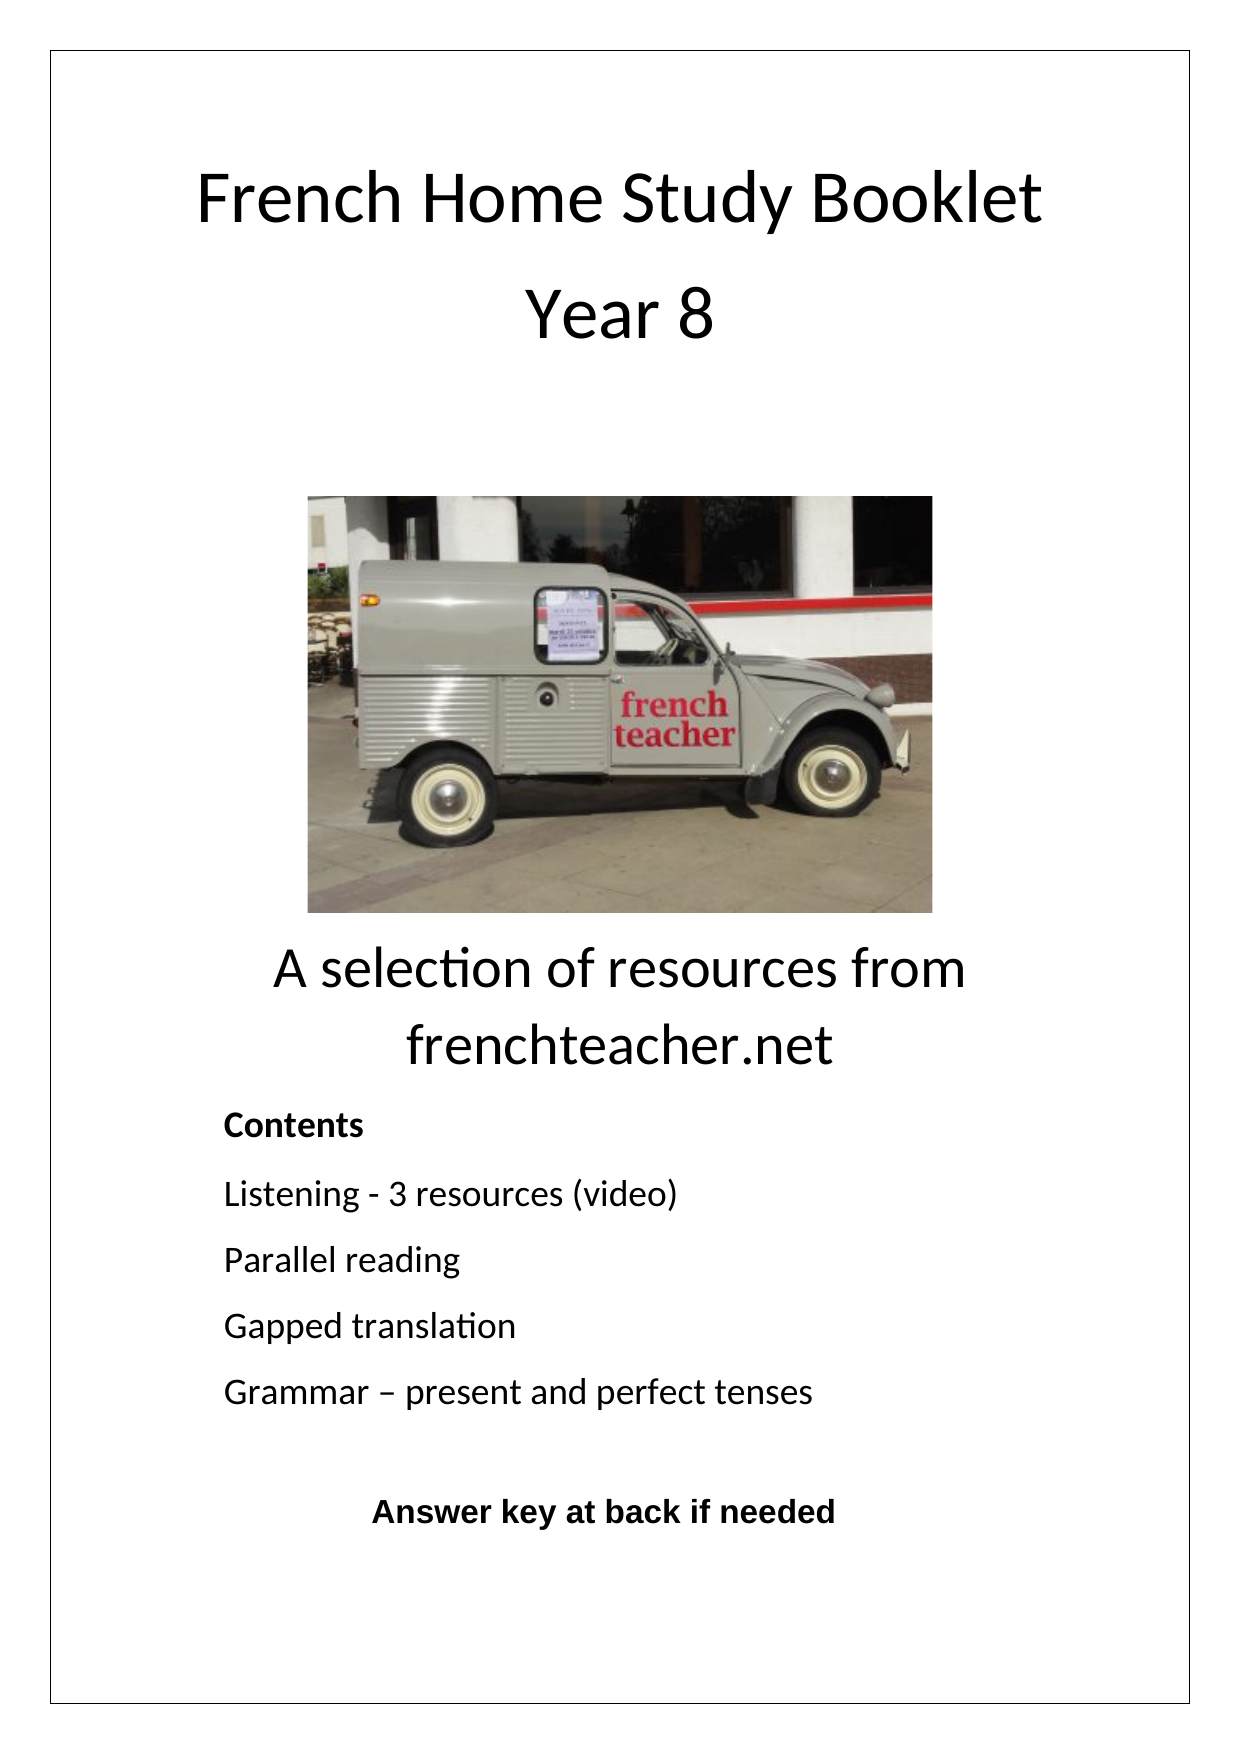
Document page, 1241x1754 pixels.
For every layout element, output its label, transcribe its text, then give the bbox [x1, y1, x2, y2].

text French Home Study Booklet [150, 150, 1090, 242]
text Gapped translation [150, 1302, 1090, 1348]
text Grammar – present and perfect tenses [150, 1368, 1090, 1414]
text Parallel reading [150, 1236, 1090, 1282]
text Contents [150, 1101, 1090, 1147]
text A selection of resources from frenchteacher.net [150, 931, 1090, 1079]
picture [307, 496, 933, 913]
text Answer key at back if needed [150, 1492, 1090, 1531]
text Listening - 3 resources (video) [150, 1169, 1090, 1215]
text Year 8 [150, 266, 1090, 357]
